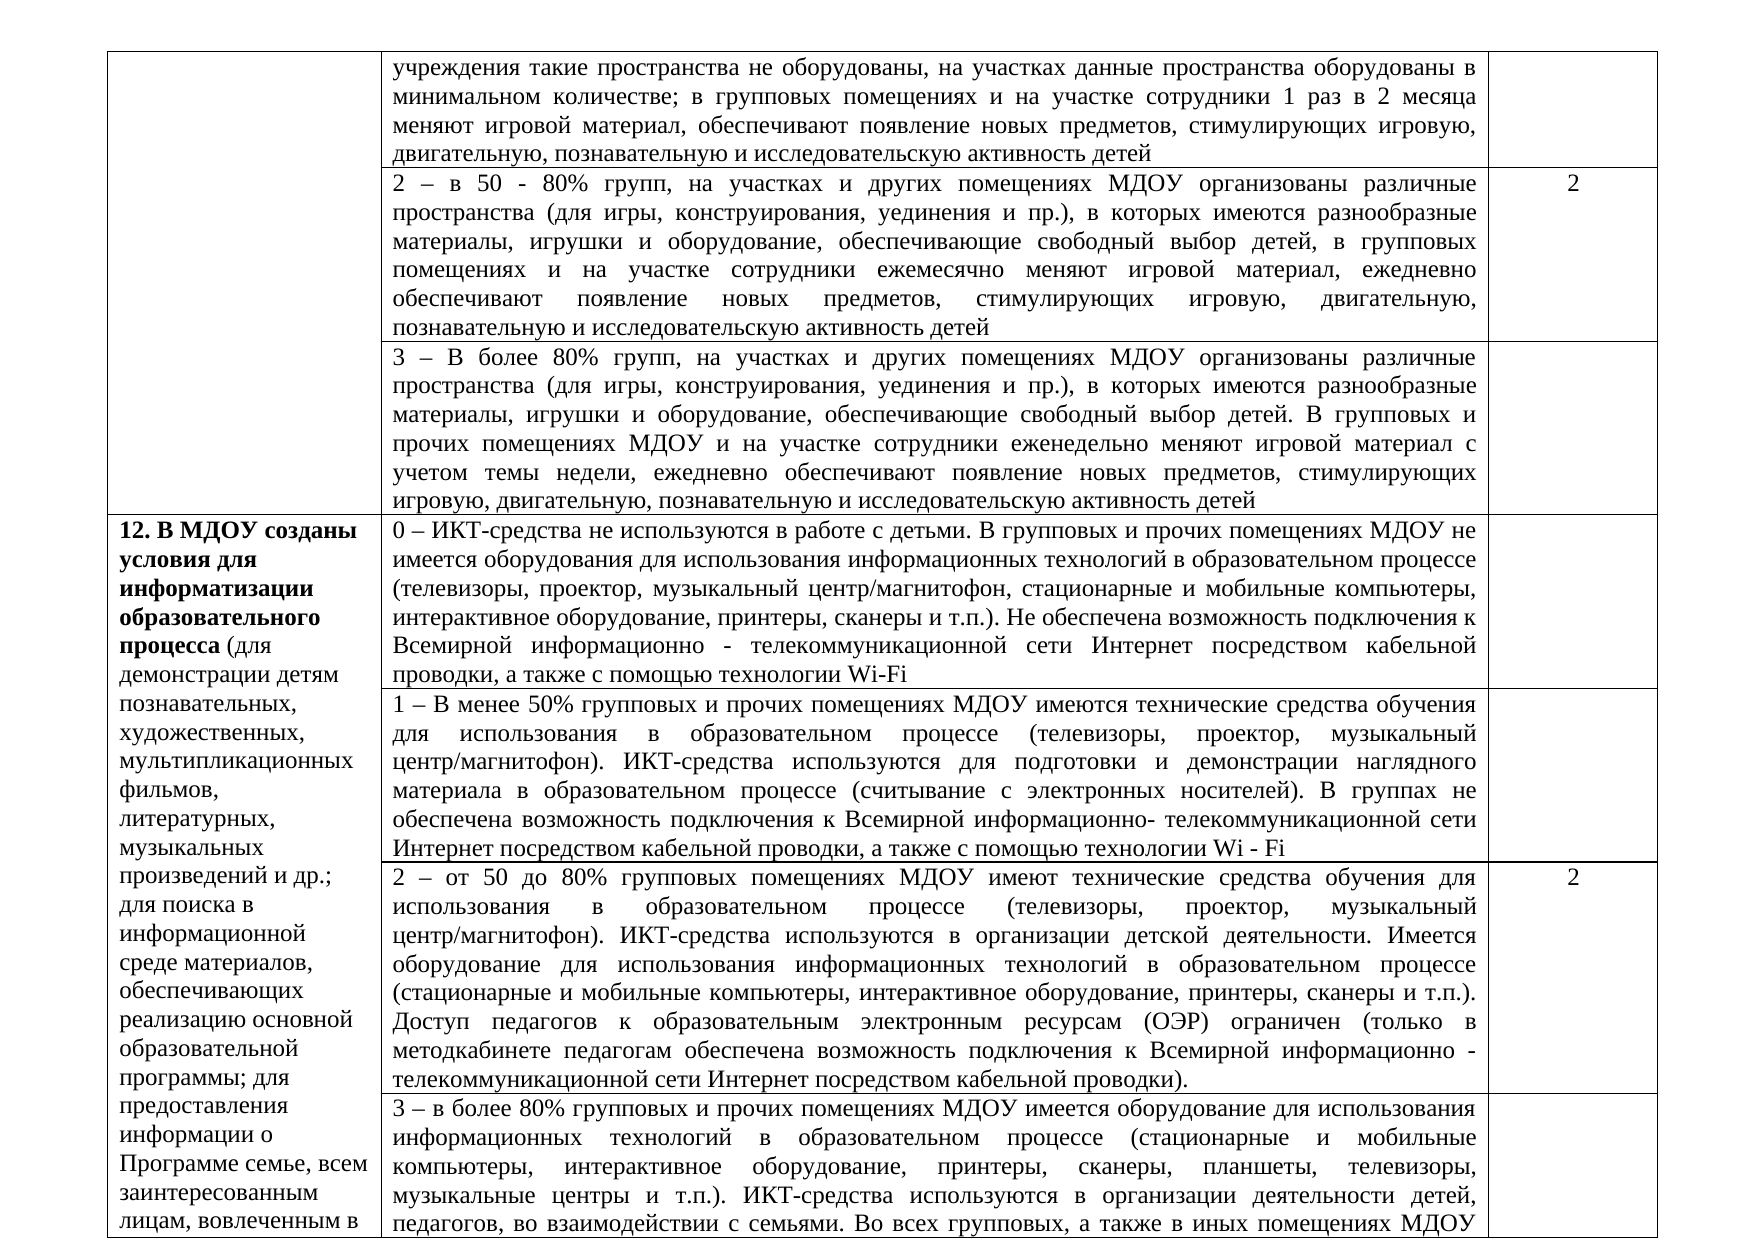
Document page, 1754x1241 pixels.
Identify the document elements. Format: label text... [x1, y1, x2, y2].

table_cell 2 – в 50 - 80% групп, на участках и других помещениях МДОУ организованы различные пространства (для игры, конструирования, уединения и пр.), в которых имеются разнообразные материалы, игрушки и оборудование, обеспечивающие свободный выбор детей, в групповых помещениях и на участке сотрудники ежемесячно меняют игровой материал, ежедневно обеспечивают появление новых предметов, стимулирующих игровую, двигательную, познавательную и исследовательскую активность детей [382, 168, 1488, 341]
table_cell 1 – В менее 50% групповых и прочих помещениях МДОУ имеются технические средства обучения для использования в образовательном процессе (телевизоры, проектор, музыкальный центр/магнитофон). ИКТ-средства используются для подготовки и демонстрации наглядного материала в образовательном процессе (считывание с электронных носителей). В группах не обеспечена возможность подключения к Всемирной информационно- телекоммуникационной сети Интернет посредством кабельной проводки, а также с помощью технологии Wi - Fi [382, 689, 1488, 861]
table_cell 2 [1489, 863, 1657, 1092]
table_cell [1489, 342, 1657, 514]
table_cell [382, 1094, 1488, 1237]
table_cell 0 – ИКТ-средства не используются в работе с детьми. В групповых и прочих помещениях МДОУ не имеется оборудования для использования информационных технологий в образовательном процессе (телевизоры, проектор, музыкальный центр/магнитофон, стационарные и мобильные компьютеры, интерактивное оборудование, принтеры, сканеры и т.п.). Не обеспечена возможность подключения к Всемирной информационно - телекоммуникационной сети Интернет посредством кабельной проводки, а также с помощью технологии Wi-Fi [382, 515, 1488, 688]
table_cell 2 – от 50 до 80% групповых помещениях МДОУ имеют технические средства обучения для использования в образовательном процессе (телевизоры, проектор, музыкальный центр/магнитофон). ИКТ-средства используются в организации детской деятельности. Имеется оборудование для использования информационных технологий в образовательном процессе (стационарные и мобильные компьютеры, интерактивное оборудование, принтеры, сканеры и т.п.). Доступ педагогов к образовательным электронным ресурсам (ОЭР) ограничен (только в методкабинете педагогам обеспечена возможность подключения к Всемирной информационно - телекоммуникационной сети Интернет посредством кабельной проводки). [382, 863, 1488, 1092]
table_cell [1489, 515, 1657, 688]
table_cell 3 – В более 80% групп, на участках и других помещениях МДОУ организованы различные пространства (для игры, конструирования, уединения и пр.), в которых имеются разнообразные материалы, игрушки и оборудование, обеспечивающие свободный выбор детей. В групповых и прочих помещениях МДОУ и на участке сотрудники еженедельно меняют игровой материал с учетом темы недели, ежедневно обеспечивают появление новых предметов, стимулирующих игровую, двигательную, познавательную и исследовательскую активность детей [382, 342, 1488, 514]
table_cell [1489, 689, 1657, 861]
table_cell 12. В МДОУ созданы условия для информатизации образовательного процесса (для демонстрации детям познавательных, художественных, мультипликационных фильмов, литературных, музыкальных произведений и др.; для поиска в информационной среде материалов, обеспечивающих реализацию основной образовательной программы; для предоставления информации о Программе семье, всем заинтересованным лицам, вовлеченным в образовательную деятельность, а также широкой общественности; для обсуждения с родителями детей вопросов, связанных с реализацией Программы и т.п.) [108, 515, 381, 1237]
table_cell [382, 52, 1488, 167]
table_cell [1489, 52, 1657, 167]
table_cell 2 [1489, 168, 1657, 341]
table_cell [1489, 1094, 1657, 1237]
